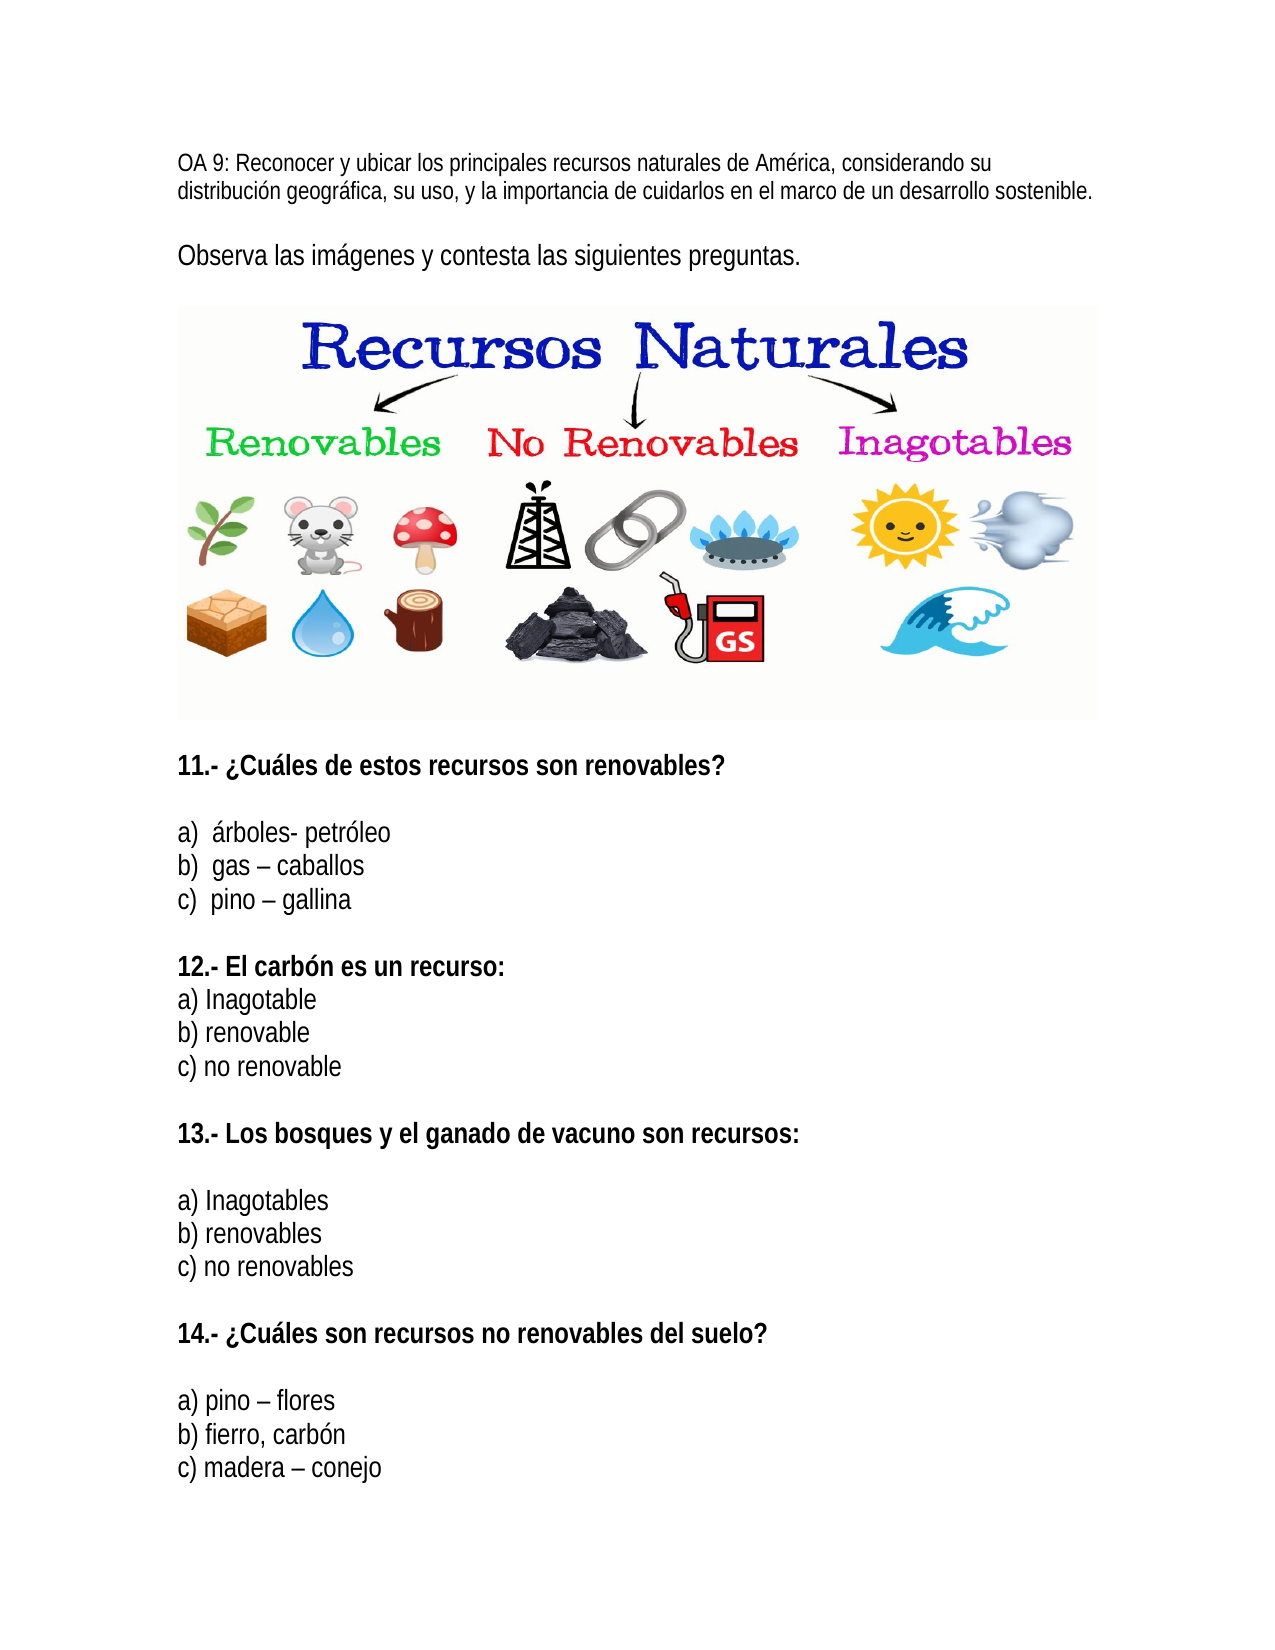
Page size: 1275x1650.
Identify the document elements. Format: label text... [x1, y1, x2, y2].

text b) renovable [177, 1016, 1098, 1049]
text b) fierro, carbón [177, 1417, 1098, 1450]
text c) pino – gallina [177, 882, 1098, 915]
text 12.- El carbón es un recurso: [177, 949, 1098, 982]
text OA 9: Reconocer y ubicar los principales recursos naturales de América, considerando su distribución geográfica, su uso, y la importancia de cuidarlos en el marco de un desarrollo sostenible. [177, 148, 1098, 205]
text c) madera – conejo [177, 1450, 1098, 1484]
picture [177, 305, 1098, 720]
text c) no renovable [177, 1049, 1098, 1082]
text b) gas – caballos [177, 848, 1098, 882]
text a) pino – flores [177, 1383, 1098, 1417]
text 13.- Los bosques y el ganado de vacuno son recursos: [177, 1116, 1098, 1149]
text a) Inagotable [177, 982, 1098, 1016]
text a) árboles- petróleo [177, 815, 1098, 848]
text 14.- ¿Cuáles son recursos no renovables del suelo? [177, 1316, 1098, 1350]
text Observa las imágenes y contesta las siguientes preguntas. [177, 238, 1098, 272]
text c) no renovables [177, 1249, 1098, 1283]
text b) renovables [177, 1216, 1098, 1249]
text a) Inagotables [177, 1183, 1098, 1216]
text 11.- ¿Cuáles de estos recursos son renovables? [177, 748, 1098, 781]
